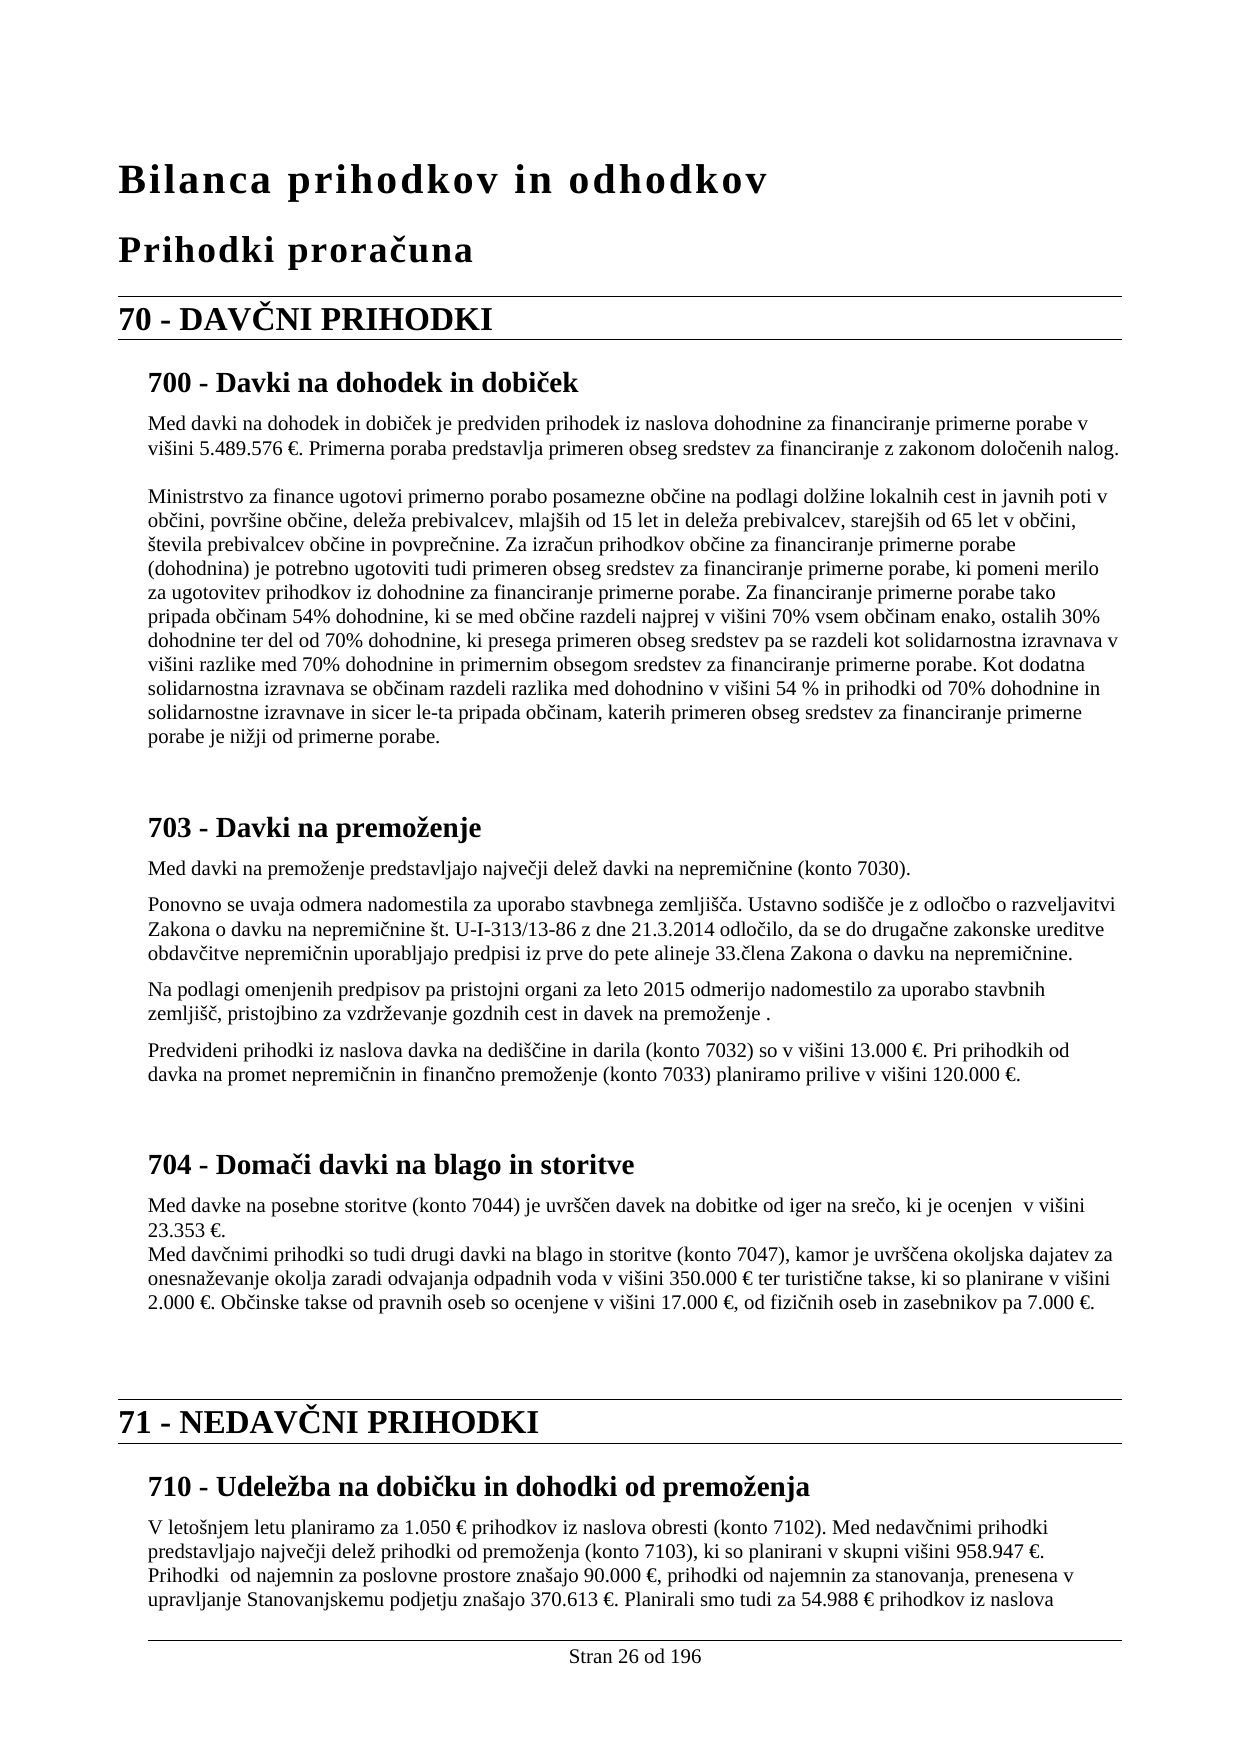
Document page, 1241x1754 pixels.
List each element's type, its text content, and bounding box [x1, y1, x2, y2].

text Med davki na dohodek in dobiček je predviden prihodek iz naslova dohodnine za financiranje primerne porabe v višini 5.489.576 €. Primerna poraba predstavlja primeren obseg sredstev za financiranje z zakonom določenih nalog. Ministrstvo za finance ugotovi primerno porabo posamezne občine na podlagi dolžine lokalnih cest in javnih poti v občini, površine občine, deleža prebivalcev, mlajših od 15 let in deleža prebivalcev, starejših od 65 let v občini, števila prebivalcev občine in povprečnine. Za izračun prihodkov občine za financiranje primerne porabe (dohodnina) je potrebno ugotoviti tudi primeren obseg sredstev za financiranje primerne porabe, ki pomeni merilo za ugotovitev prihodkov iz dohodnine za financiranje primerne porabe. Za financiranje primerne porabe tako pripada občinam 54% dohodnine, ki se med občine razdeli najprej v višini 70% vsem občinam enako, ostalih 30% dohodnine ter del od 70% dohodnine, ki presega primeren obseg sredstev pa se razdeli kot solidarnostna izravnava v višini razlike med 70% dohodnine in primernim obsegom sredstev za financiranje primerne porabe. Kot dodatna solidarnostna izravnava se občinam razdeli razlika med dohodnino v višini 54 % in prihodki od 70% dohodnine in solidarnostne izravnave in sicer le-ta pripada občinam, katerih primeren obseg sredstev za financiranje primerne porabe je nižji od primerne porabe. [148, 411, 1122, 748]
subtitle 704 - Domači davki na blago in storitve [148, 1147, 1122, 1181]
text Med davke na posebne storitve (konto 7044) je uvrščen davek na dobitke od iger na srečo, ki je ocenjen v višini 23.353 €. Med davčnimi prihodki so tudi drugi davki na blago in storitve (konto 7047), kamor je uvrščena okoljska dajatev za onesnaževanje okolja zaradi odvajanja odpadnih voda v višini 350.000 € ter turistične takse, ki so planirane v višini 2.000 €. Občinske takse od pravnih oseb so ocenjene v višini 17.000 €, od fizičnih oseb in zasebnikov pa 7.000 €. [148, 1193, 1122, 1314]
subtitle 703 - Davki na premoženje [148, 810, 1122, 843]
text Med davki na premoženje predstavljajo največji delež davki na nepremičnine (konto 7030). [148, 856, 1122, 880]
subtitle 71 - NEDAVČNI PRIHODKI [118, 1400, 1122, 1443]
subtitle Prihodki proračuna [118, 228, 1122, 271]
text Predvideni prihodki iz naslova davka na dediščine in darila (konto 7032) so v višini 13.000 €. Pri prihodkih od davka na promet nepremičnin in finančno premoženje (konto 7033) planiramo prilive v višini 120.000 €. [148, 1038, 1122, 1086]
text Ponovno se uvaja odmera nadomestila za uporabo stavbnega zemljišča. Ustavno sodišče je z odločbo o razveljavitvi Zakona o davku na nepremičnine št. U-I-313/13-86 z dne 21.3.2014 odločilo, da se do drugačne zakonske ureditve obdavčitve nepremičnin uporabljajo predpisi iz prve do pete alineje 33.člena Zakona o davku na nepremičnine. [148, 892, 1122, 964]
subtitle 70 - DAVČNI PRIHODKI [118, 297, 1122, 339]
subtitle 710 - Udeležba na dobičku in dohodki od premoženja [148, 1469, 1122, 1502]
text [148, 1515, 1122, 1611]
text Na podlagi omenjenih predpisov pa pristojni organi za leto 2015 odmerijo nadomestilo za uporabo stavbnih zemljišč, pristojbino za vzdrževanje gozdnih cest in davek na premoženje . [148, 977, 1122, 1025]
subtitle Bilanca prihodkov in odhodkov [118, 155, 1122, 203]
subtitle 700 - Davki na dohodek in dobiček [148, 365, 1122, 399]
